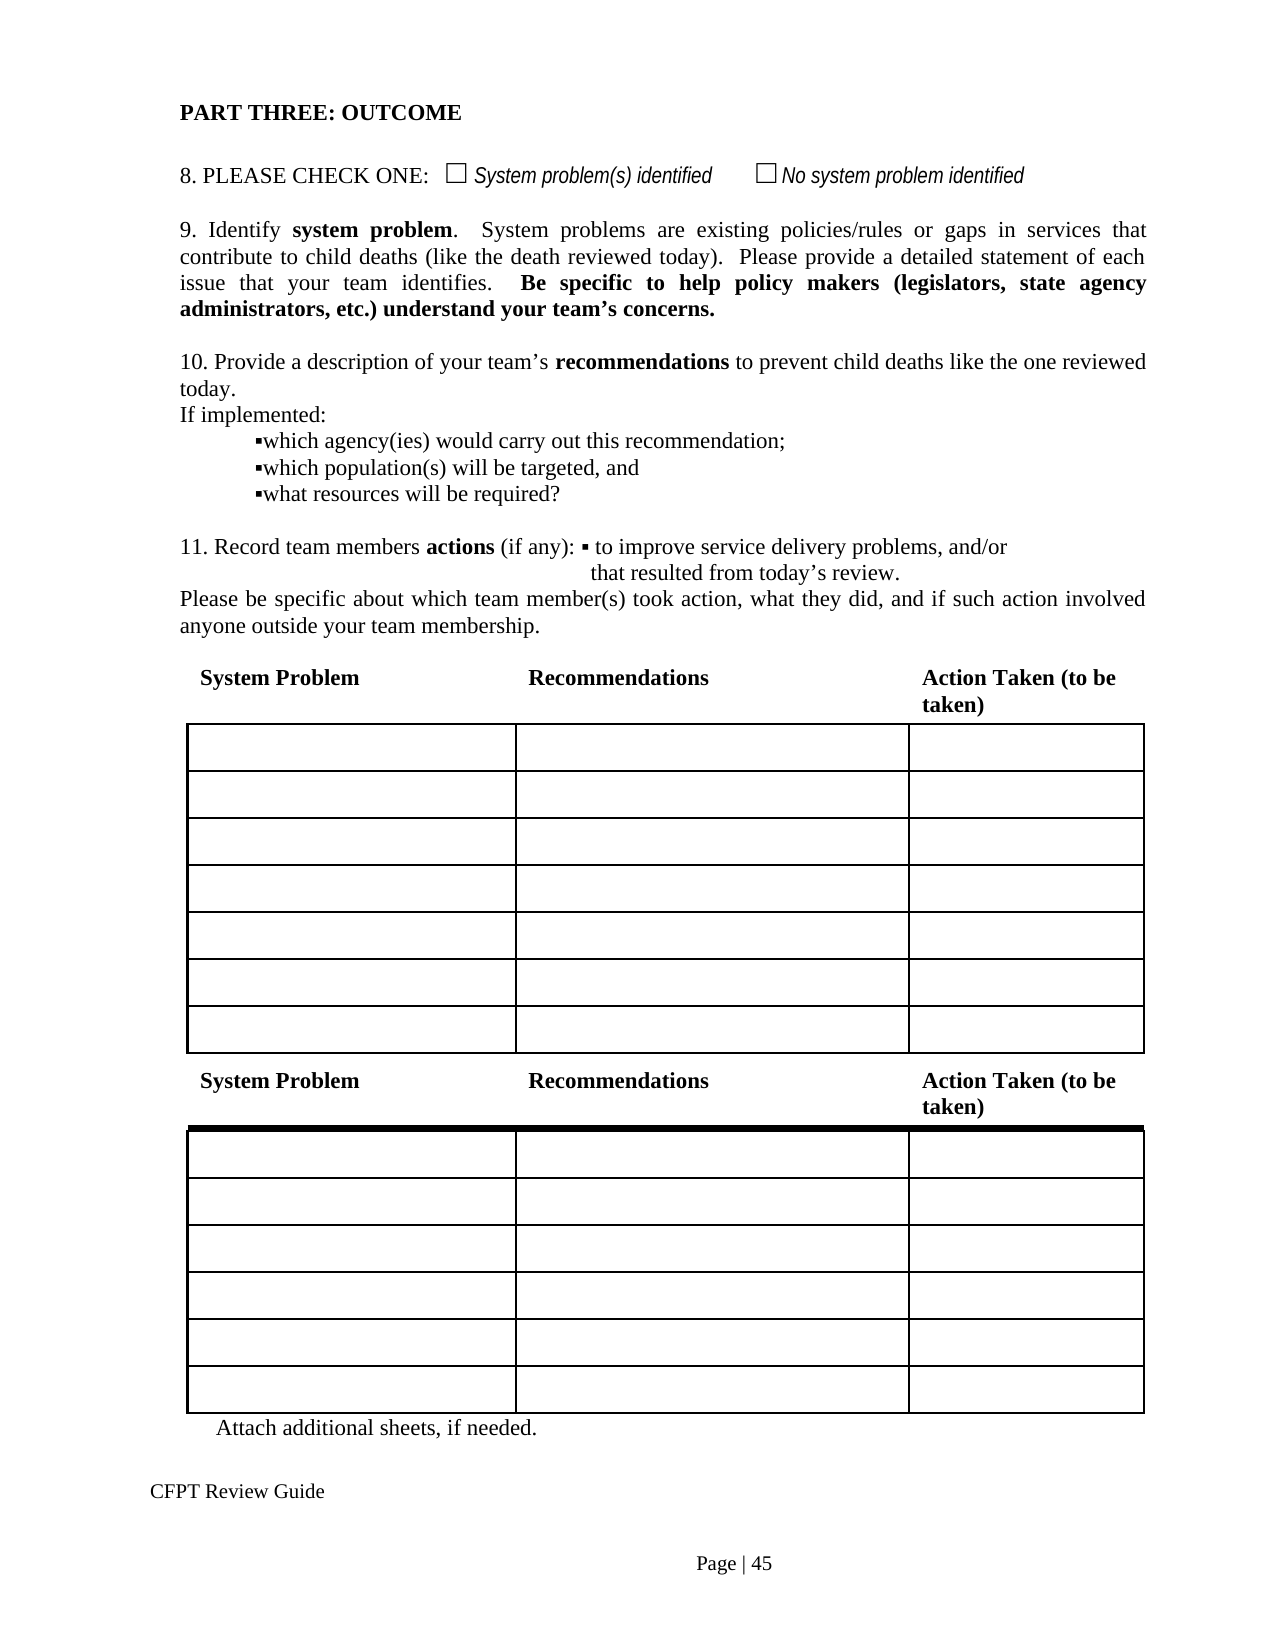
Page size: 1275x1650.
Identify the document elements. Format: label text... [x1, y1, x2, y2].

table_cell [517, 772, 908, 817]
table_cell [189, 1179, 515, 1224]
text Attach additional sheets, if needed. [216, 1414, 1147, 1440]
text 9. Identify system problem. System problems are existing policies/rules or gaps in services that contribute to child deaths (like the death reviewed today). Please provide a detailed statement of each issue that your team identifies. Be specific to help policy makers (legislators, state agency administrators, etc.) understand your team’s concerns. [179, 216, 1147, 322]
table_header System Problem [188, 665, 516, 723]
table_cell [189, 913, 515, 958]
table_cell [189, 1320, 515, 1365]
table_header Action Taken (to be taken) [909, 1054, 1144, 1125]
table_cell [517, 1007, 908, 1052]
table_cell [910, 772, 1143, 817]
table_cell [910, 913, 1143, 958]
table_cell [910, 819, 1143, 864]
table_cell [910, 1320, 1143, 1365]
table_cell [517, 1367, 908, 1412]
table_cell [189, 960, 515, 1005]
table_cell [910, 960, 1143, 1005]
text 8. PLEASE CHECK ONE: □ System problem(s) identified □ No system problem identified [150, 152, 1147, 190]
table_cell [517, 1273, 908, 1318]
text Please be specific about which team member(s) took action, what they did, and if such action involved anyone outside your team membership. [179, 585, 1147, 638]
table_header [189, 1132, 515, 1177]
table_header [517, 1132, 908, 1177]
text 10. Provide a description of your team’s recommendations to prevent child deaths like the one reviewed today. [179, 348, 1147, 401]
text that resulted from today’s review. [179, 559, 1147, 585]
table_cell [517, 819, 908, 864]
table_cell [517, 1226, 908, 1271]
text 11. Record team members actions (if any): ▪ to improve service delivery problems, and/or [179, 533, 1147, 559]
table_cell [189, 1273, 515, 1318]
table_cell [517, 960, 908, 1005]
table_cell [189, 819, 515, 864]
table_header System Problem [188, 1054, 516, 1125]
table_cell [517, 1320, 908, 1365]
table_cell [517, 725, 908, 770]
table_cell [189, 1367, 515, 1412]
table_cell [910, 725, 1143, 770]
table_header Action Taken (to be taken) [909, 665, 1144, 723]
text PART THREE: OUTCOME [179, 99, 1147, 126]
table_header Recommendations [516, 665, 909, 723]
table_cell [189, 772, 515, 817]
table_cell [517, 1179, 908, 1224]
text ▪which agency(ies) would carry out this recommendation; [254, 427, 1147, 454]
text ▪what resources will be required? [254, 480, 1147, 506]
table_cell [910, 1179, 1143, 1224]
table_header Recommendations [516, 1054, 909, 1125]
text If implemented: [179, 401, 1147, 427]
table_cell [910, 1007, 1143, 1052]
table_cell [910, 866, 1143, 911]
table_cell [910, 1367, 1143, 1412]
table_cell [910, 1226, 1143, 1271]
table_cell [189, 1007, 515, 1052]
table_header [910, 1132, 1143, 1177]
table_cell [189, 866, 515, 911]
table_cell [189, 1226, 515, 1271]
table_cell [517, 913, 908, 958]
table_cell [910, 1273, 1143, 1318]
table_cell [517, 866, 908, 911]
table_cell [189, 725, 515, 770]
text ▪which population(s) will be targeted, and [254, 454, 1147, 480]
